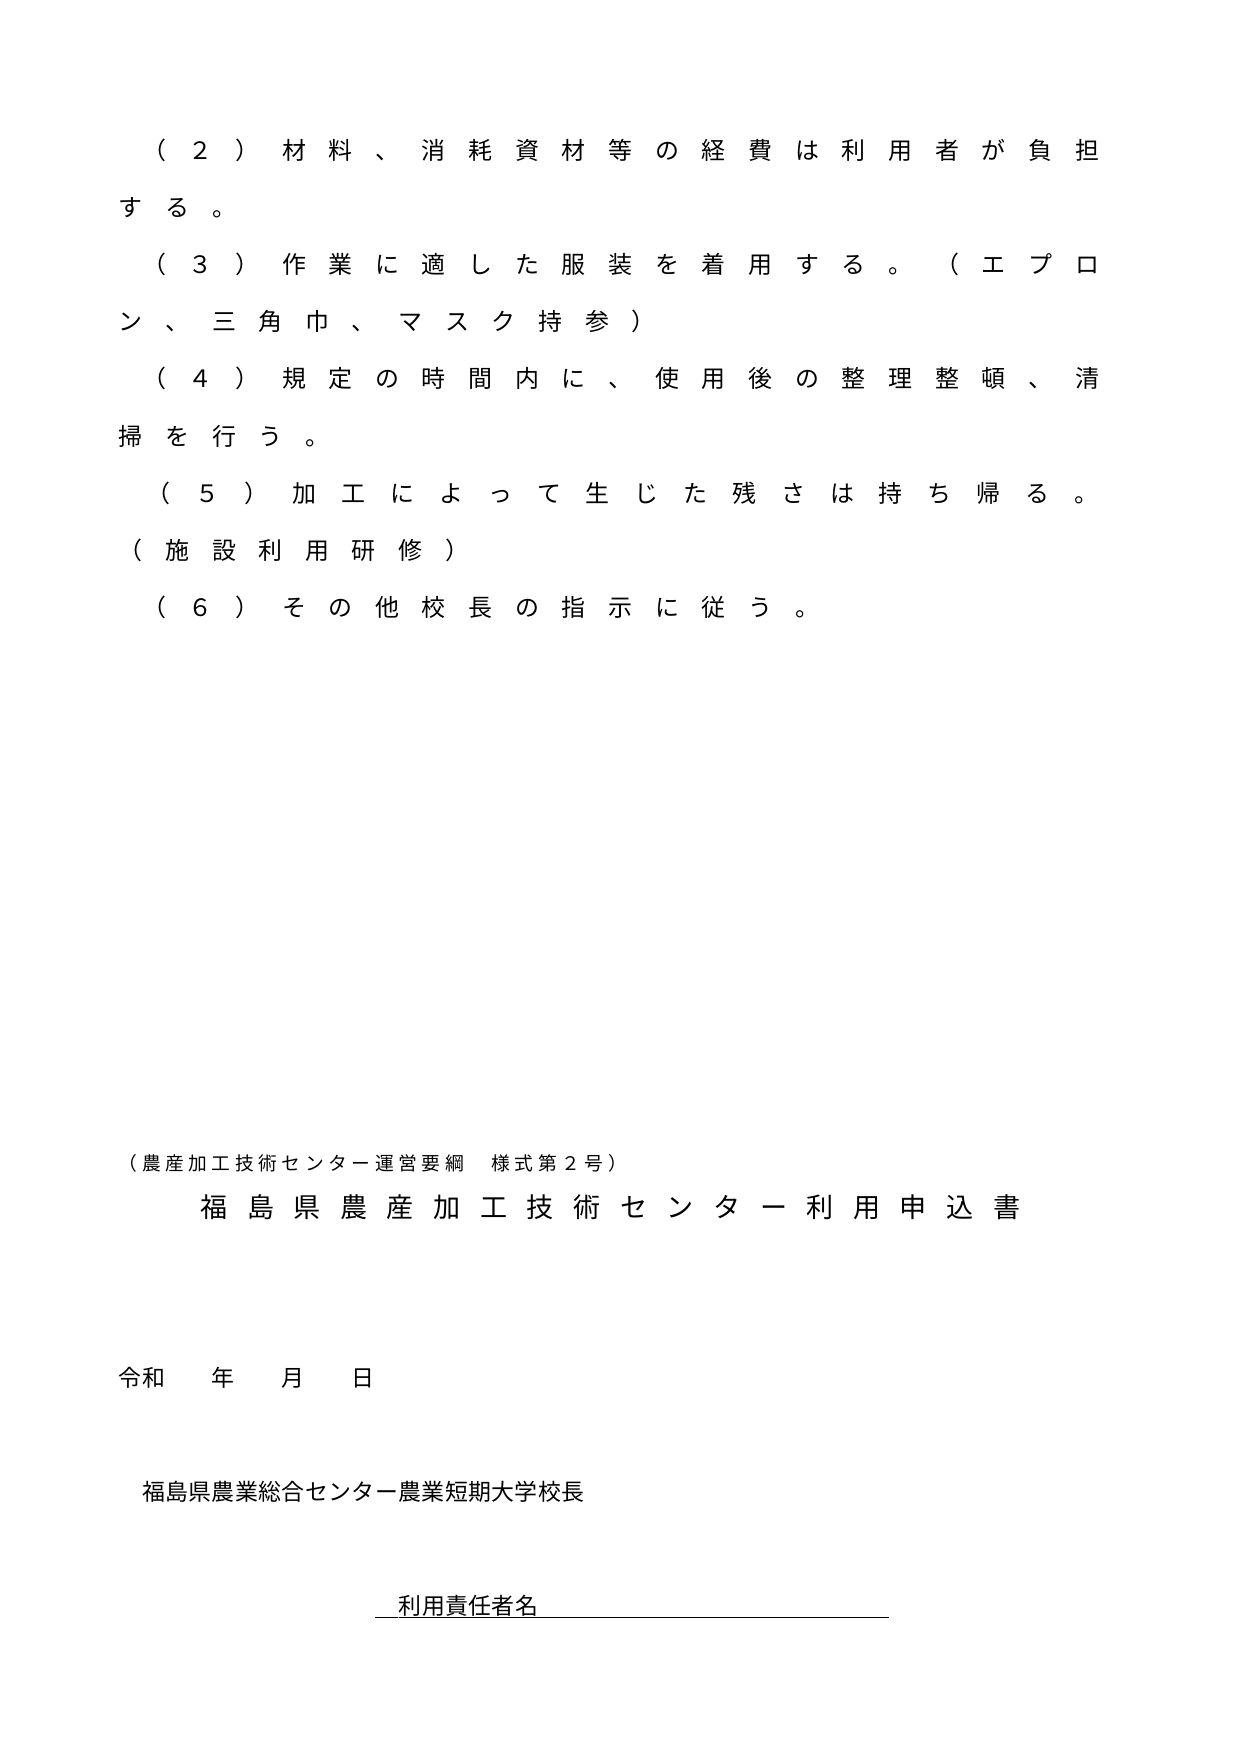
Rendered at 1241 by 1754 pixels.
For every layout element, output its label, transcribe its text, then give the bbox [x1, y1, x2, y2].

text 令和 年 月 日 [118, 1291, 1122, 1405]
text （４）規定の時間内に、使用後の整理整頓、清掃を行う。 [118, 349, 1122, 463]
text （３）作業に適した服装を着用する。（エプロン、三角巾、マスク持参） [118, 235, 1122, 349]
text （２）材料、消耗資材等の経費は利用者が負担する。 [118, 121, 1122, 235]
text （５）加工によって生じた残さは持ち帰る。（施設利用研修） [118, 463, 1122, 577]
text 福島県農産加工技術センター利用申込書 [118, 1177, 1122, 1234]
text （６）その他校長の指示に従う。 [118, 577, 1122, 634]
text （農産加工技術センター運営要綱 様式第２号） [118, 1148, 1122, 1177]
text 福島県農業総合センター農業短期大学校長 [118, 1462, 1122, 1519]
text 利用責任者名 [118, 1576, 1122, 1633]
